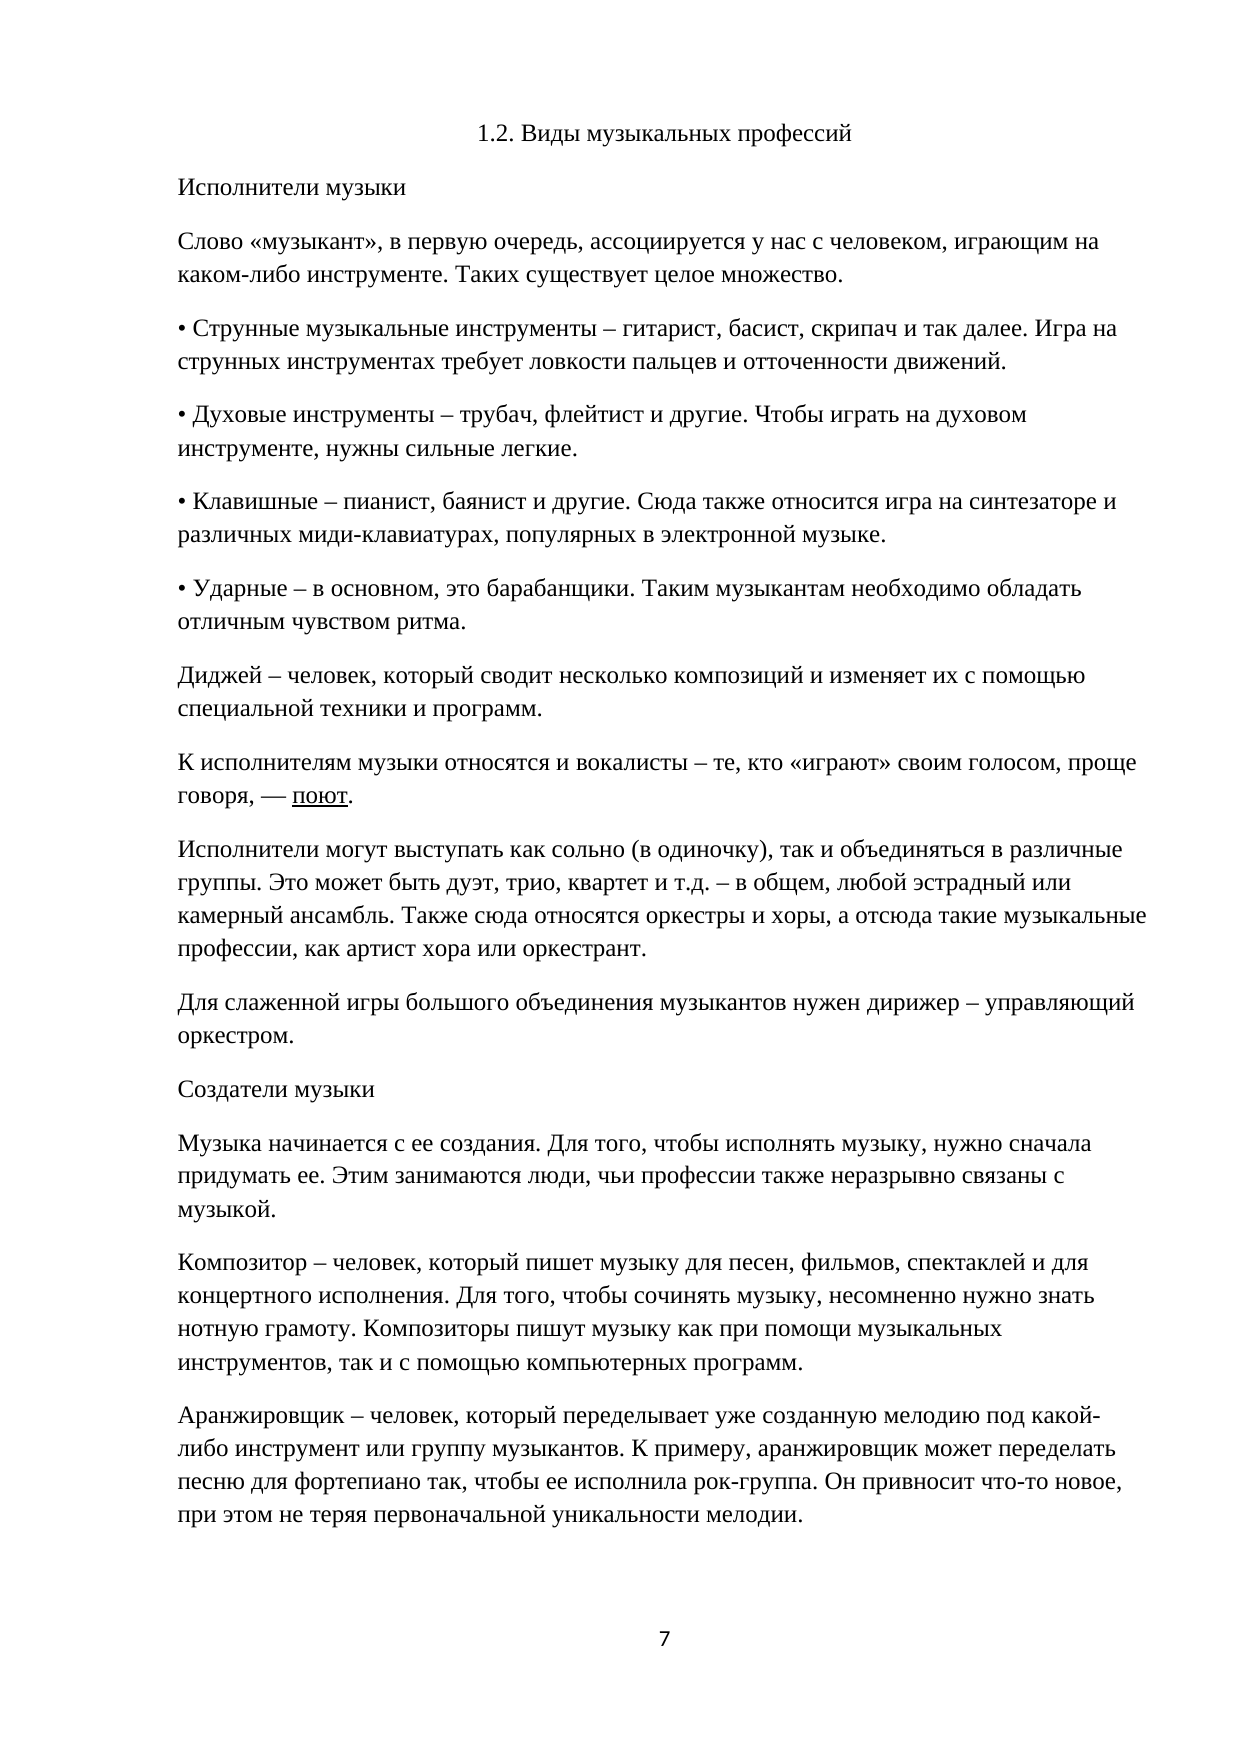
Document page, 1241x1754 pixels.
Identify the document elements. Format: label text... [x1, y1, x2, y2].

text Исполнители могут выступать как сольно (в одиночку), так и объединяться в различные группы. Это может быть дуэт, трио, квартет и т.д. – в общем, любой эстрадный или камерный ансамбль. Также сюда относятся оркестры и хоры, а отсюда такие музыкальные профессии, как артист хора или оркестрант. [177, 834, 1152, 962]
text • Ударные – в основном, это барабанщики. Таким музыкантам необходимо обладать отличным чувством ритма. [177, 573, 1152, 635]
text 1.2. Виды музыкальных профессий [177, 118, 1152, 147]
text • Духовые инструменты – трубач, флейтист и другие. Чтобы играть на духовом инструменте, нужны сильные легкие. [177, 399, 1152, 461]
text Для слаженной игры большого объединения музыкантов нужен дирижер – управляющий оркестром. [177, 987, 1152, 1049]
text Музыка начинается с ее создания. Для того, чтобы исполнять музыку, нужно сначала придумать ее. Этим занимаются люди, чьи профессии также неразрывно связаны с музыкой. [177, 1128, 1152, 1222]
text К исполнителям музыки относятся и вокалисты – те, кто «играют» своим голосом, проще говоря, — поют. [177, 747, 1152, 809]
text • Клавишные – пианист, баянист и другие. Сюда также относится игра на синтезаторе и различных миди-клавиатурах, популярных в электронной музыке. [177, 486, 1152, 548]
text Исполнители музыки [177, 172, 1152, 201]
text Слово «музыкант», в первую очередь, ассоциируется у нас с человеком, играющим на каком-либо инструменте. Таких существует целое множество. [177, 226, 1152, 288]
text Диджей – человек, который сводит несколько композиций и изменяет их с помощью специальной техники и программ. [177, 660, 1152, 722]
text Аранжировщик – человек, который переделывает уже созданную мелодию под какой-либо инструмент или группу музыкантов. К примеру, аранжировщик может переделать песню для фортепиано так, чтобы ее исполнила рок-группа. Он привносит что-то новое, при этом не теряя первоначальной уникальности мелодии. [177, 1400, 1152, 1528]
text • Струнные музыкальные инструменты – гитарист, басист, скрипач и так далее. Игра на струнных инструментах требует ловкости пальцев и отточенности движений. [177, 313, 1152, 374]
text Композитор – человек, который пишет музыку для песен, фильмов, спектаклей и для концертного исполнения. Для того, чтобы сочинять музыку, несомненно нужно знать нотную грамоту. Композиторы пишут музыку как при помощи музыкальных инструментов, так и с помощью компьютерных программ. [177, 1247, 1152, 1375]
text Создатели музыки [177, 1074, 1152, 1102]
